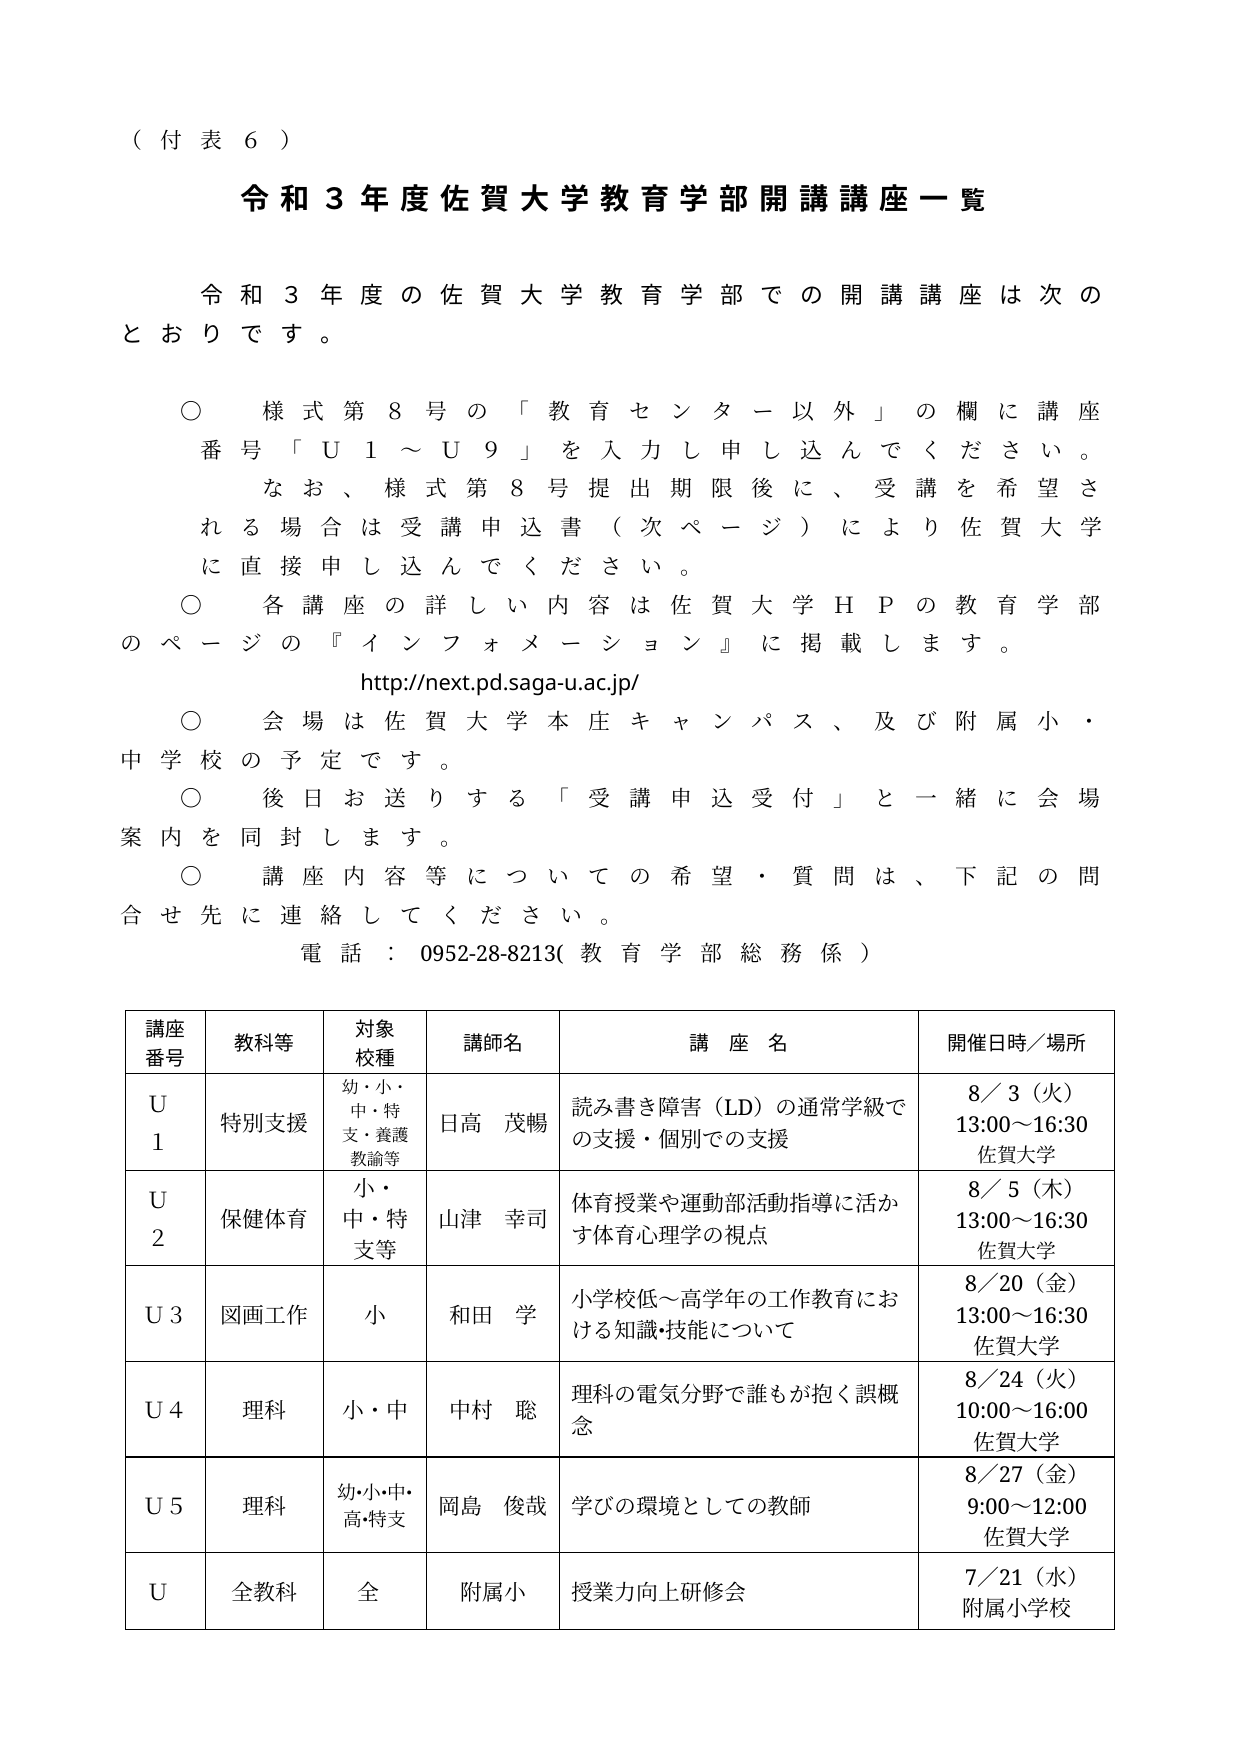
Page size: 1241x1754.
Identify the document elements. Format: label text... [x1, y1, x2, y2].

table_cell Ｕ２ [126, 1171, 205, 1265]
table_cell Ｕ６ [126, 1553, 205, 1629]
text 〇 様式第８号の「教育センター以外」の欄に講座番号「Ｕ１～Ｕ９」を入力し申し込んでください。 [160, 390, 1120, 468]
table_cell 小学校低〜高学年の工作教育における知識•技能について [560, 1266, 918, 1361]
text 〇 各講座の詳しい内容は佐賀大学ＨＰの教育学部のページの『インフォメーション』に掲載します。 [120, 584, 1120, 662]
table_header 講 座 名 [560, 1011, 918, 1073]
table_cell 幼•小•中•高•特支 [324, 1458, 426, 1552]
table_cell 保健体育 [206, 1171, 323, 1265]
table_cell 理科の電気分野で誰もが抱く誤概念 [560, 1362, 918, 1456]
table_cell 8／ 3（火） 13:00～16:30 佐賀大学 [919, 1074, 1114, 1170]
table_cell 全校種 [324, 1553, 426, 1629]
text 〇 後日お送りする「受講申込受付」と一緒に会場案内を同封します。 [120, 778, 1120, 855]
table_cell 附属小 [427, 1553, 559, 1629]
table_header 講座 番号 [126, 1011, 205, 1073]
table_cell 学びの環境としての教師 [560, 1458, 918, 1552]
table_cell 岡島 俊哉 [427, 1458, 559, 1552]
table_cell 8／24（火） 10:00～16:00 佐賀大学 [919, 1362, 1114, 1456]
table_cell 幼・小・中・特支・養護教諭等 [324, 1074, 426, 1170]
table_cell 山津 幸司 [427, 1171, 559, 1265]
text 電話：0952-28-8213(教育学部総務係） [120, 933, 1120, 972]
text （付表６） [120, 119, 1120, 158]
table_cell 7／21（水） 附属小学校 [919, 1553, 1114, 1629]
table_cell Ｕ４ [126, 1362, 205, 1456]
table_cell 中村 聡 [427, 1362, 559, 1456]
table_cell 全教科 [206, 1553, 323, 1629]
table_cell 8／27（金） 9:00〜12:00 佐賀大学 [919, 1458, 1114, 1552]
table_header 教科等 [206, 1011, 323, 1073]
table_cell 和田 学 [427, 1266, 559, 1361]
table_cell 8／20（金） 13:00～16:30 佐賀大学 [919, 1266, 1114, 1361]
table_cell 理科 [206, 1458, 323, 1552]
table_header 開催日時／場所 [919, 1011, 1114, 1073]
table_cell Ｕ５ [126, 1458, 205, 1552]
table_header 対象 校種 [324, 1011, 426, 1073]
table_cell 日高 茂暢 [427, 1074, 559, 1170]
table_cell Ｕ１ [126, 1074, 205, 1170]
table_cell 小・中 [324, 1362, 426, 1456]
text 令和３年度佐賀大学教育学部開講講座一覧 [120, 158, 1120, 235]
table_cell 図画工作 [206, 1266, 323, 1361]
table_cell 8／ 5（木） 13:00～16:30 佐賀大学 [919, 1171, 1114, 1265]
table_cell 小 [324, 1266, 426, 1361]
table_cell 小・中・特支等 [324, 1171, 426, 1265]
table_header 講師名 [427, 1011, 559, 1073]
text 〇 会場は佐賀大学本庄キャンパス、及び附属小・中学校の予定です。 [120, 700, 1120, 778]
table_cell 読み書き障害（LD）の通常学級での支援・個別での支援 [560, 1074, 918, 1170]
text http://next.pd.saga-u.ac.jp/ [125, 662, 1120, 700]
table_cell 授業力向上研修会 [560, 1553, 918, 1629]
text 〇 講座内容等についての希望・質問は、下記の問合せ先に連絡してください。 [120, 855, 1120, 933]
table_cell 体育授業や運動部活動指導に活かす体育心理学の視点 [560, 1171, 918, 1265]
table_cell 特別支援 [206, 1074, 323, 1170]
table_cell Ｕ３ [126, 1266, 205, 1361]
text 令和３年度の佐賀大学教育学部での開講講座は次のとおりです。 [120, 274, 1120, 352]
table_cell 理科 [206, 1362, 323, 1456]
text なお、様式第８号提出期限後に、受講を希望される場合は受講申込書（次ページ）により佐賀大学に直接申し込んでください。 [161, 468, 1120, 584]
